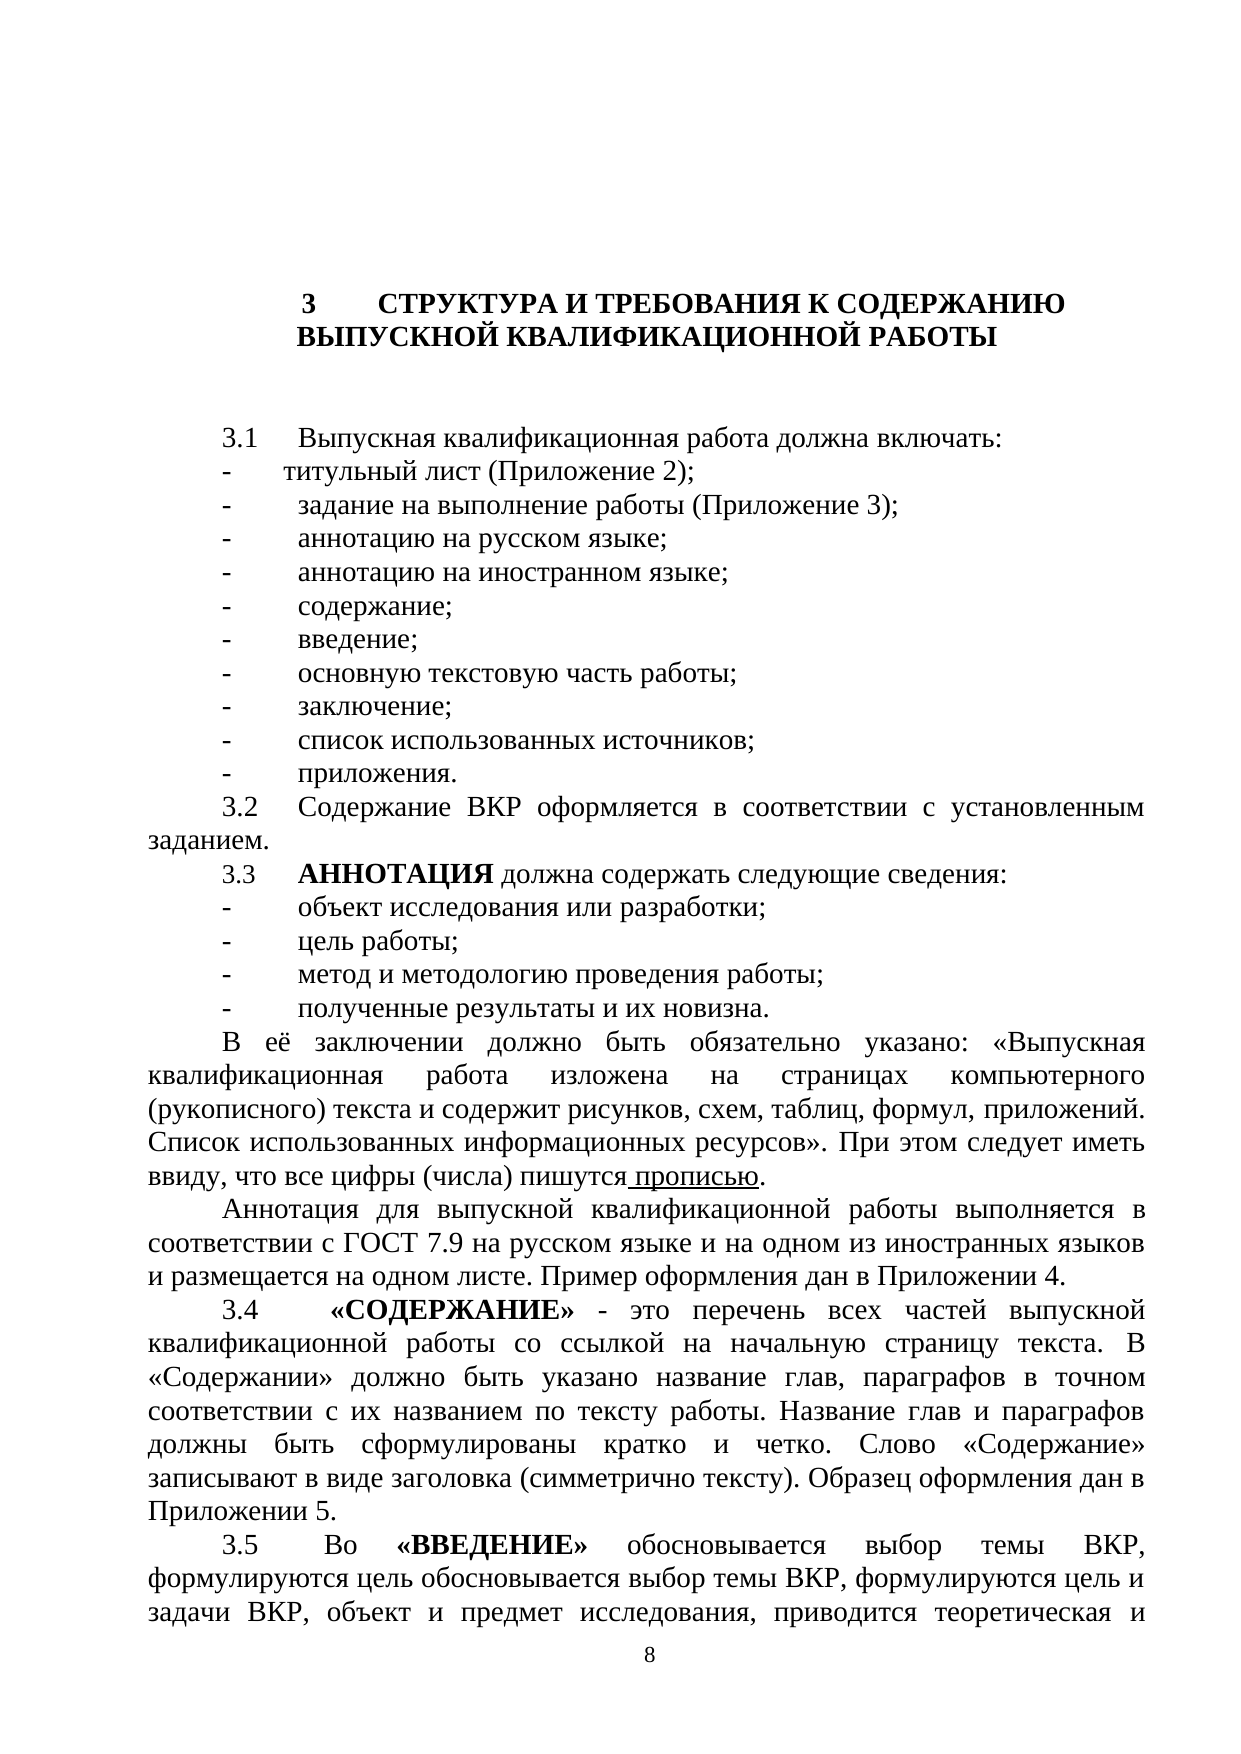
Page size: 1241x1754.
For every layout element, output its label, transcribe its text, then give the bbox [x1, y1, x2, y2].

list задание на выполнение работы (Приложение 3); [148, 487, 1146, 521]
list объект исследования или разработки; [148, 889, 1146, 923]
list аннотацию на иностранном языке; [148, 554, 1146, 588]
list список использованных источников; [148, 722, 1146, 755]
list «СОДЕРЖАНИЕ» - это перечень всех частей выпускной квалификационной работы со ссылкой на начальную страницу текста. В «Содержании» должно быть указано название глав, параграфов в точном соответствии с их названием по тексту работы. Название глав и параграфов должны быть сформулированы кратко и четко. Слово «Содержание» записывают в виде заголовка (симметрично тексту). Образец оформления дан в Приложении 5. [148, 1292, 1146, 1527]
list полученные результаты и их новизна. [148, 990, 1146, 1024]
list приложения. [148, 755, 1146, 789]
text Аннотация для выпускной квалификационной работы выполняется в соответствии с ГОСТ 7.9 на русском языке и на одном из иностранных языков и размещается на одном листе. Пример оформления дан в Приложении 4. [148, 1191, 1146, 1292]
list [148, 1527, 1146, 1627]
list АННОТАЦИЯ должна содержать следующие сведения: [148, 856, 1146, 889]
list содержание; [148, 588, 1146, 621]
text В её заключении должно быть обязательно указано: «Выпускная квалификационная работа изложена на страницах компьютерного (рукописного) текста и содержит рисунков, схем, таблиц, формул, приложений. Список использованных информационных ресурсов». При этом следует иметь ввиду, что все цифры (числа) пишутся прописью. [148, 1024, 1146, 1191]
list метод и методологию проведения работы; [148, 957, 1146, 990]
list Содержание ВКР оформляется в соответствии с установленным заданием. [148, 789, 1146, 856]
list СТРУКТУРА И ТРЕБОВАНИЯ К СОДЕРЖАНИЮ ВЫПУСКНОЙ КВАЛИФИКАЦИОННОЙ РАБОТЫ [148, 286, 1146, 353]
list титульный лист (Приложение 2); [148, 453, 1146, 487]
list аннотацию на русском языке; [148, 521, 1146, 554]
list заключение; [148, 688, 1146, 722]
list цель работы; [148, 923, 1146, 957]
list введение; [148, 621, 1146, 655]
list Выпускная квалификационная работа должна включать: [148, 420, 1146, 453]
list основную текстовую часть работы; [148, 655, 1146, 688]
